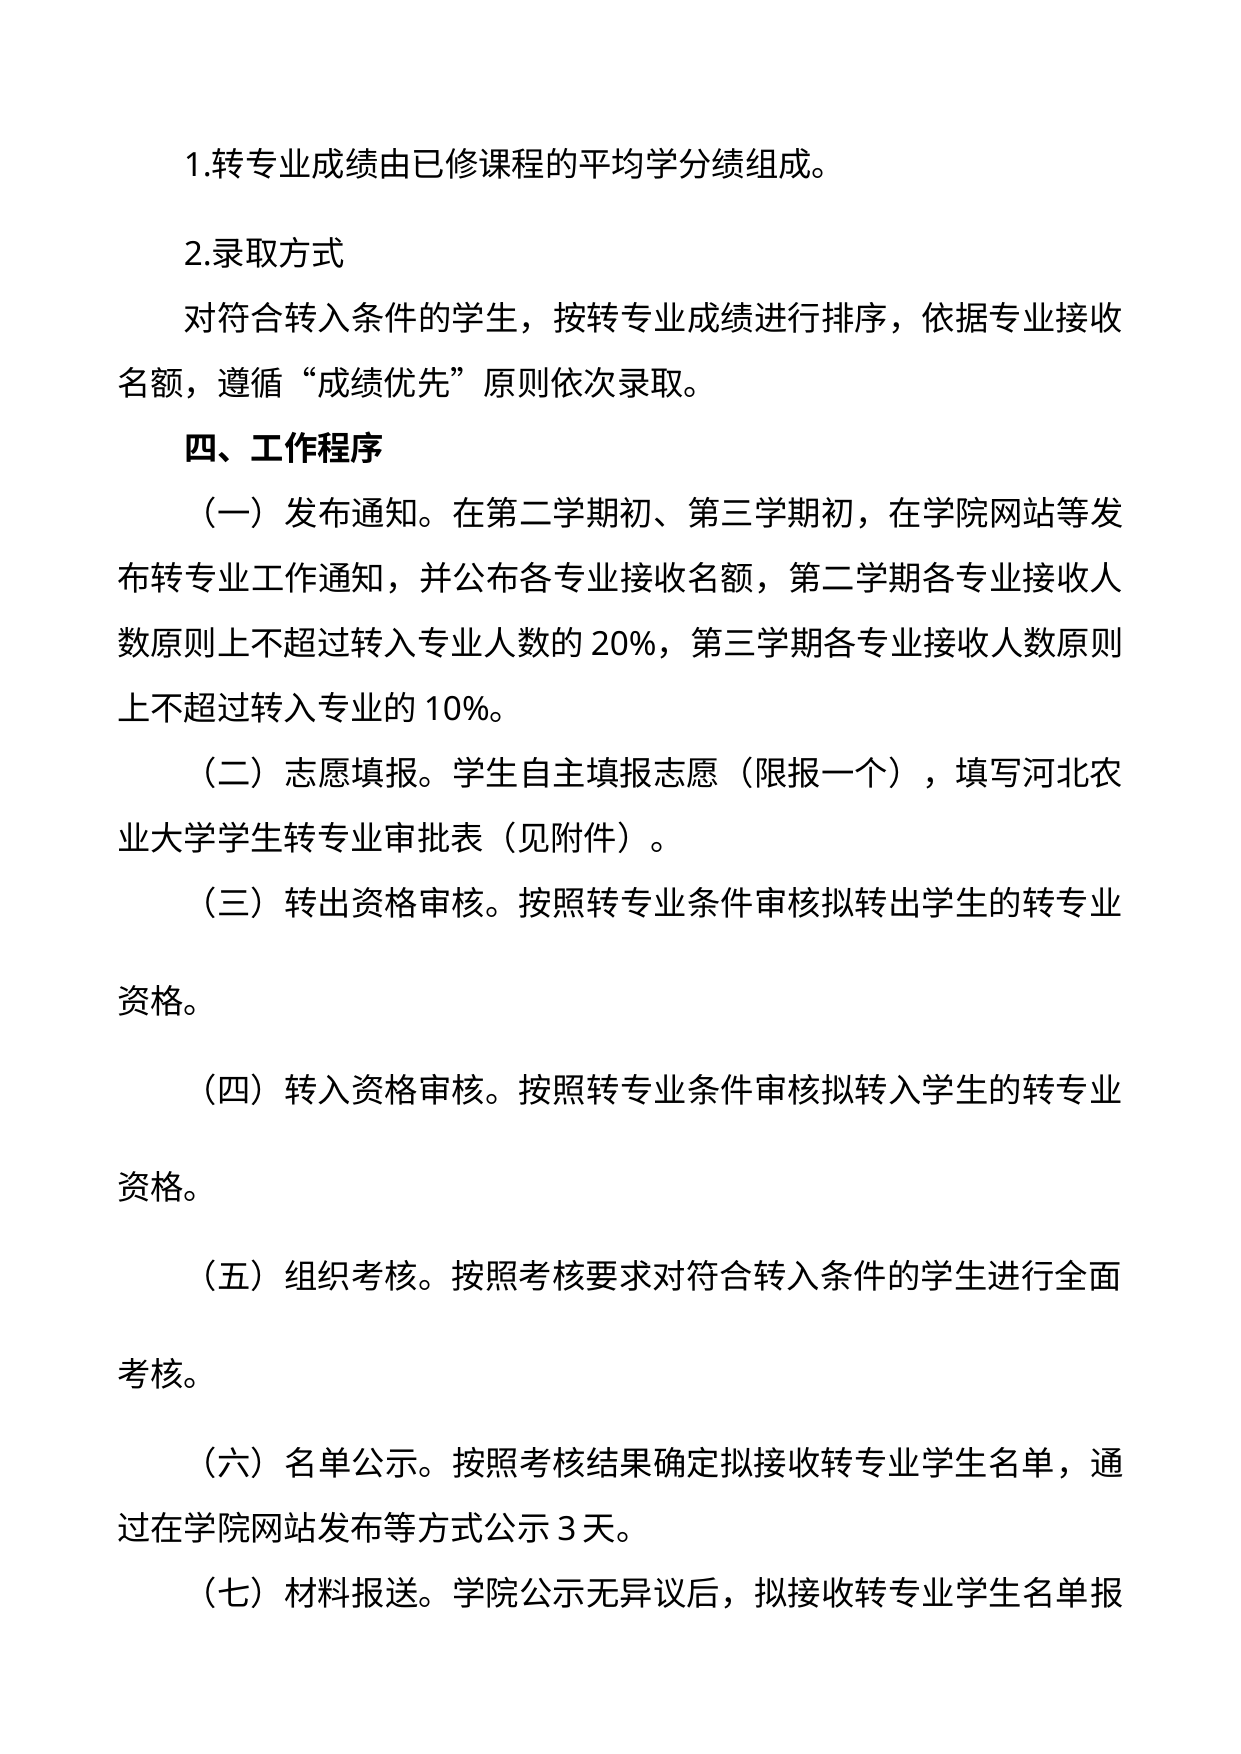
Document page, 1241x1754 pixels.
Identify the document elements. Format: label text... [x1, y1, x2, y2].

text （三）转出资格审核。按照转专业条件审核拟转出学生的转专业资格。 [117, 869, 1123, 1031]
text 2.录取方式 [117, 219, 1123, 284]
text 对符合转入条件的学生，按转专业成绩进行排序，依据专业接收名额，遵循“成绩优先”原则依次录取。 [117, 284, 1123, 414]
text （一）发布通知。在第二学期初、第三学期初，在学院网站等发布转专业工作通知，并公布各专业接收名额，第二学期各专业接收人数原则上不超过转入专业人数的20%，第三学期各专业接收人数原则上不超过转入专业的10%。 [117, 479, 1123, 739]
text （四）转入资格审核。按照转专业条件审核拟转入学生的转专业资格。 [117, 1055, 1123, 1218]
text （五）组织考核。按照考核要求对符合转入条件的学生进行全面考核。 [117, 1242, 1123, 1404]
text 四、工作程序 [117, 414, 1123, 479]
text 1.转专业成绩由已修课程的平均学分绩组成。 [117, 129, 1123, 194]
text （二）志愿填报。学生自主填报志愿（限报一个），填写河北农业大学学生转专业审批表（见附件）。 [117, 739, 1123, 869]
text （六）名单公示。按照考核结果确定拟接收转专业学生名单，通过在学院网站发布等方式公示3天。 [117, 1428, 1123, 1558]
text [117, 1558, 1123, 1623]
